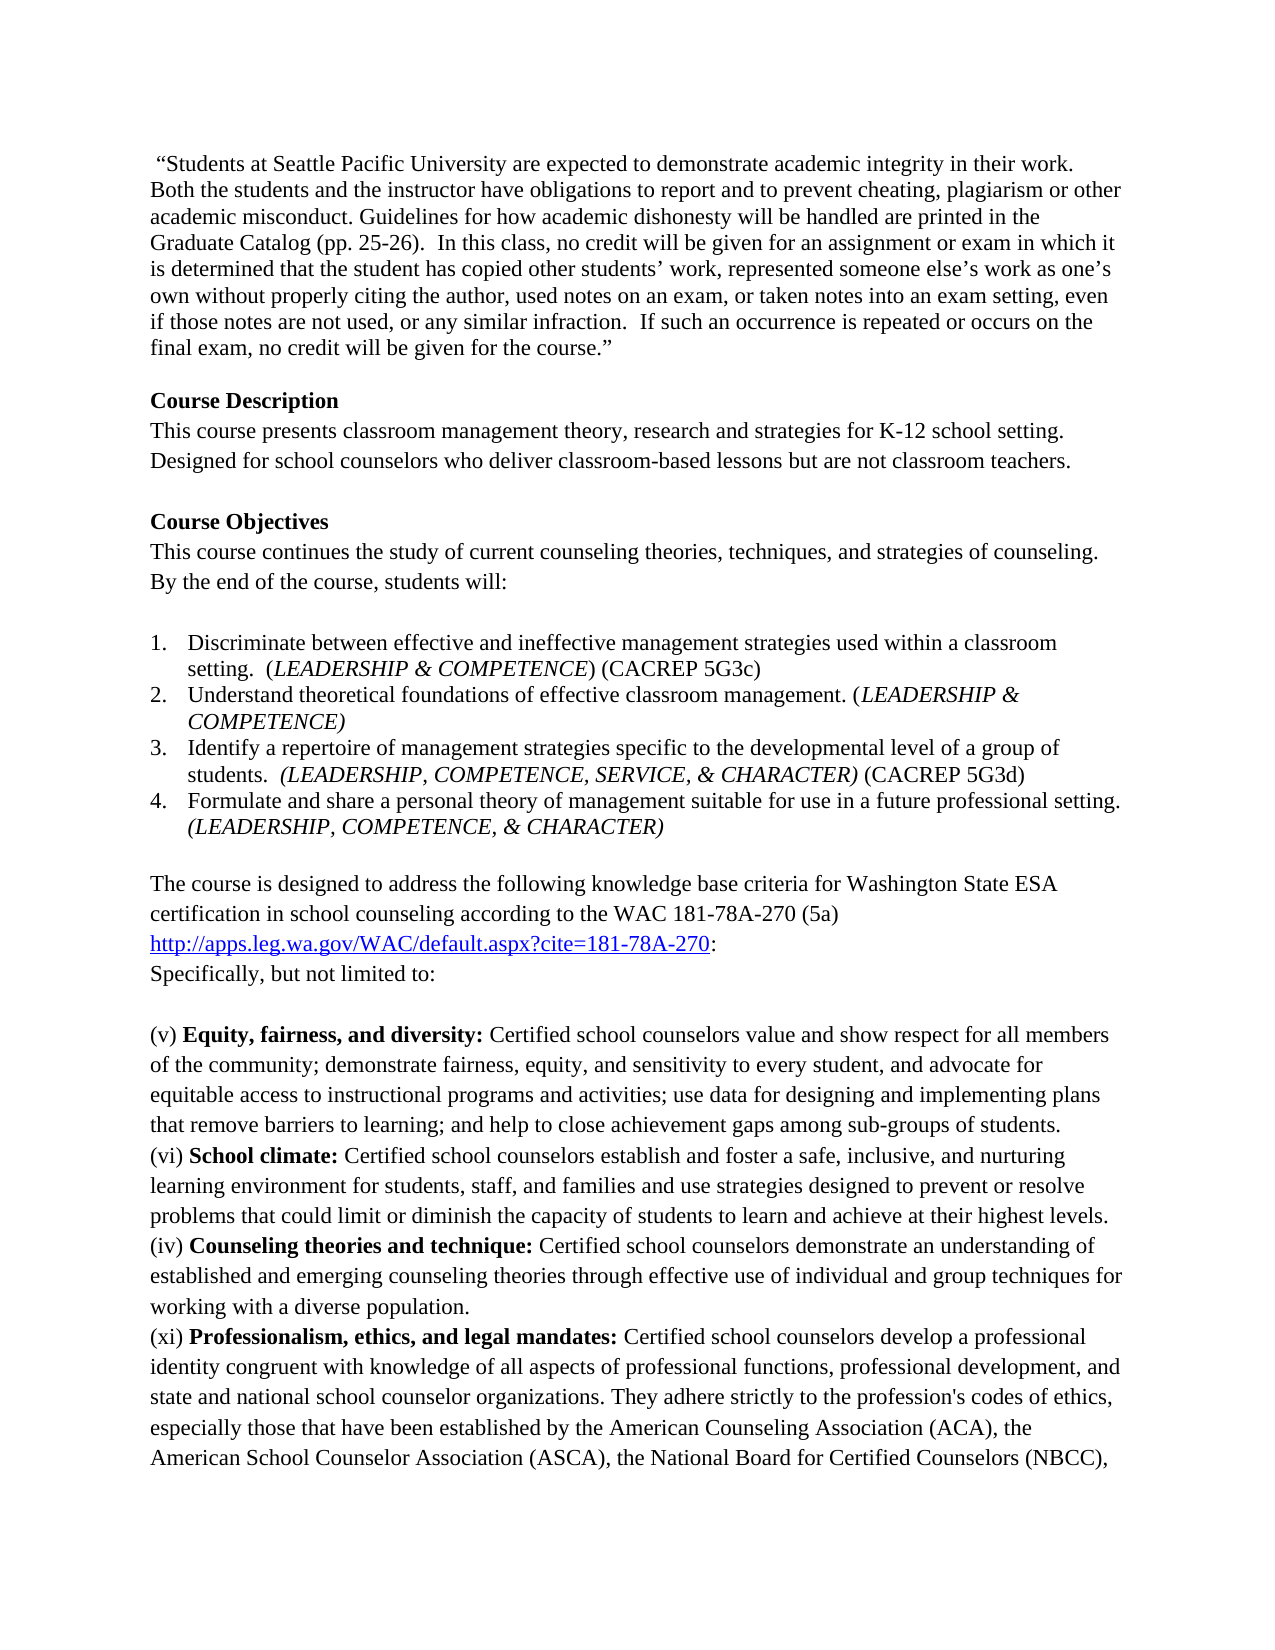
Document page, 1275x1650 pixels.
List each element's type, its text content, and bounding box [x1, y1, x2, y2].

text (iv) Counseling theories and technique: Certified school counselors demonstrate an understanding of established and emerging counseling theories through effective use of individual and group techniques for working with a diverse population. [150, 1232, 1125, 1319]
text Course Objectives [150, 508, 1125, 534]
text Course Description [150, 387, 1125, 413]
text This course continues the study of current counseling theories, techniques, and strategies of counseling. By the end of the course, students will: [150, 538, 1125, 595]
text This course presents classroom management theory, research and strategies for K-12 school setting. Designed for school counselors who deliver classroom-based lessons but are not classroom teachers. [150, 417, 1125, 474]
text The course is designed to address the following knowledge base criteria for Washington State ESA certification in school counseling according to the WAC 181-78A-270 (5a) http://apps.leg.wa.gov/WAC/default.aspx?cite=181-78A-270: [150, 870, 1125, 957]
list Discriminate between effective and ineffective management strategies used within a classroom setting. (LEADERSHIP & COMPETENCE) (CACREP 5G3c) [150, 629, 1125, 682]
text Specifically, but not limited to: [150, 961, 1125, 987]
list Identify a repertoire of management strategies specific to the developmental level of a group of students. (LEADERSHIP, COMPETENCE, SERVICE, & CHARACTER) (CACREP 5G3d) [150, 734, 1125, 787]
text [150, 1323, 1125, 1470]
text (v) Equity, fairness, and diversity: Certified school counselors value and show respect for all members of the community; demonstrate fairness, equity, and sensitivity to every student, and advocate for equitable access to instructional programs and activities; use data for designing and implementing plans that remove barriers to learning; and help to close achievement gaps among sub-groups of students. (vi) School climate: Certified school counselors establish and foster a safe, inclusive, and nurturing learning environment for students, staff, and families and use strategies designed to prevent or resolve problems that could limit or diminish the capacity of students to learn and achieve at their highest levels. [150, 1021, 1125, 1228]
text “Students at Seattle Pacific University are expected to demonstrate academic integrity in their work. Both the students and the instructor have obligations to report and to prevent cheating, plagiarism or other academic misconduct. Guidelines for how academic dishonesty will be handled are printed in the Graduate Catalog (pp. 25-26). In this class, no credit will be given for an assignment or exam in which it is determined that the student has copied other students’ work, represented someone else’s work as one’s own without properly citing the author, used notes on an exam, or taken notes into an exam setting, even if those notes are not used, or any similar infraction. If such an occurrence is repeated or occurs on the final exam, no credit will be given for the course.” [150, 150, 1125, 361]
list Formulate and share a personal theory of management suitable for use in a future professional setting. (LEADERSHIP, COMPETENCE, & CHARACTER) [150, 787, 1125, 840]
list Understand theoretical foundations of effective classroom management. (LEADERSHIP & COMPETENCE) [150, 682, 1125, 734]
